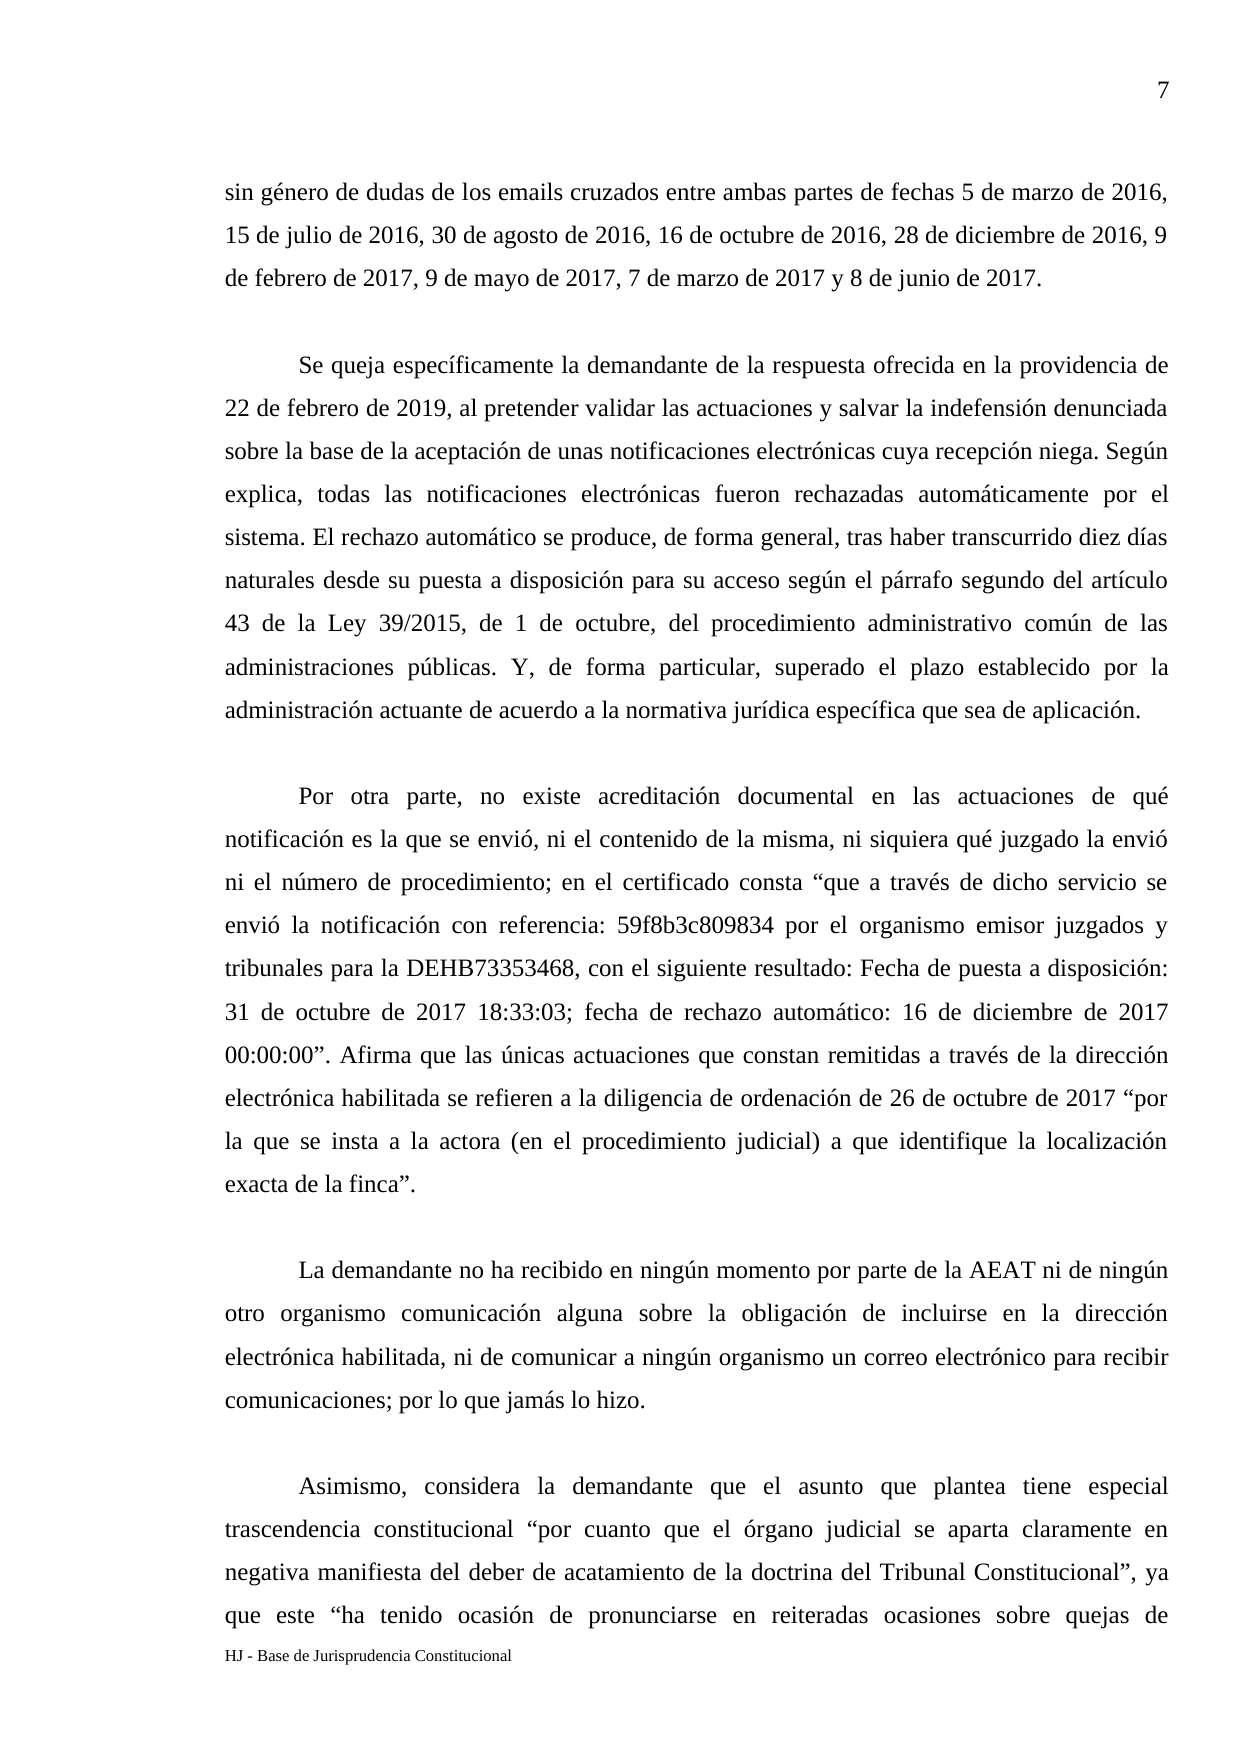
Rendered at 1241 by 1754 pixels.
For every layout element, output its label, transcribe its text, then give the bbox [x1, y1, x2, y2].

text Se queja específicamente la demandante de la respuesta ofrecida en la providencia de 22 de febrero de 2019, al pretender validar las actuaciones y salvar la indefensión denunciada sobre la base de la aceptación de unas notificaciones electrónicas cuya recepción niega. Según explica, todas las notificaciones electrónicas fueron rechazadas automáticamente por el sistema. El rechazo automático se produce, de forma general, tras haber transcurrido diez días naturales desde su puesta a disposición para su acceso según el párrafo segundo del artículo 43 de la Ley 39/2015, de 1 de octubre, del procedimiento administrativo común de las administraciones públicas. Y, de forma particular, superado el plazo establecido por la administración actuante de acuerdo a la normativa jurídica específica que sea de aplicación. [224, 350, 1169, 723]
text La demandante no ha recibido en ningún momento por parte de la AEAT ni de ningún otro organismo comunicación alguna sobre la obligación de incluirse en la dirección electrónica habilitada, ni de comunicar a ningún organismo un correo electrónico para recibir comunicaciones; por lo que jamás lo hizo. [224, 1255, 1169, 1413]
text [224, 177, 1169, 292]
text Por otra parte, no existe acreditación documental en las actuaciones de qué notificación es la que se envió, ni el contenido de la misma, ni siquiera qué juzgado la envió ni el número de procedimiento; en el certificado consta “que a través de dicho servicio se envió la notificación con referencia: 59f8b3c809834 por el organismo emisor juzgados y tribunales para la DEHB73353468, con el siguiente resultado: Fecha de puesta a disposición: 31 de octubre de 2017 18:33:03; fecha de rechazo automático: 16 de diciembre de 2017 00:00:00”. Afirma que las únicas actuaciones que constan remitidas a través de la dirección electrónica habilitada se refieren a la diligencia de ordenación de 26 de octubre de 2017 “por la que se insta a la actora (en el procedimiento judicial) a que identifique la localización exacta de la finca”. [224, 781, 1169, 1198]
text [224, 1471, 1169, 1629]
